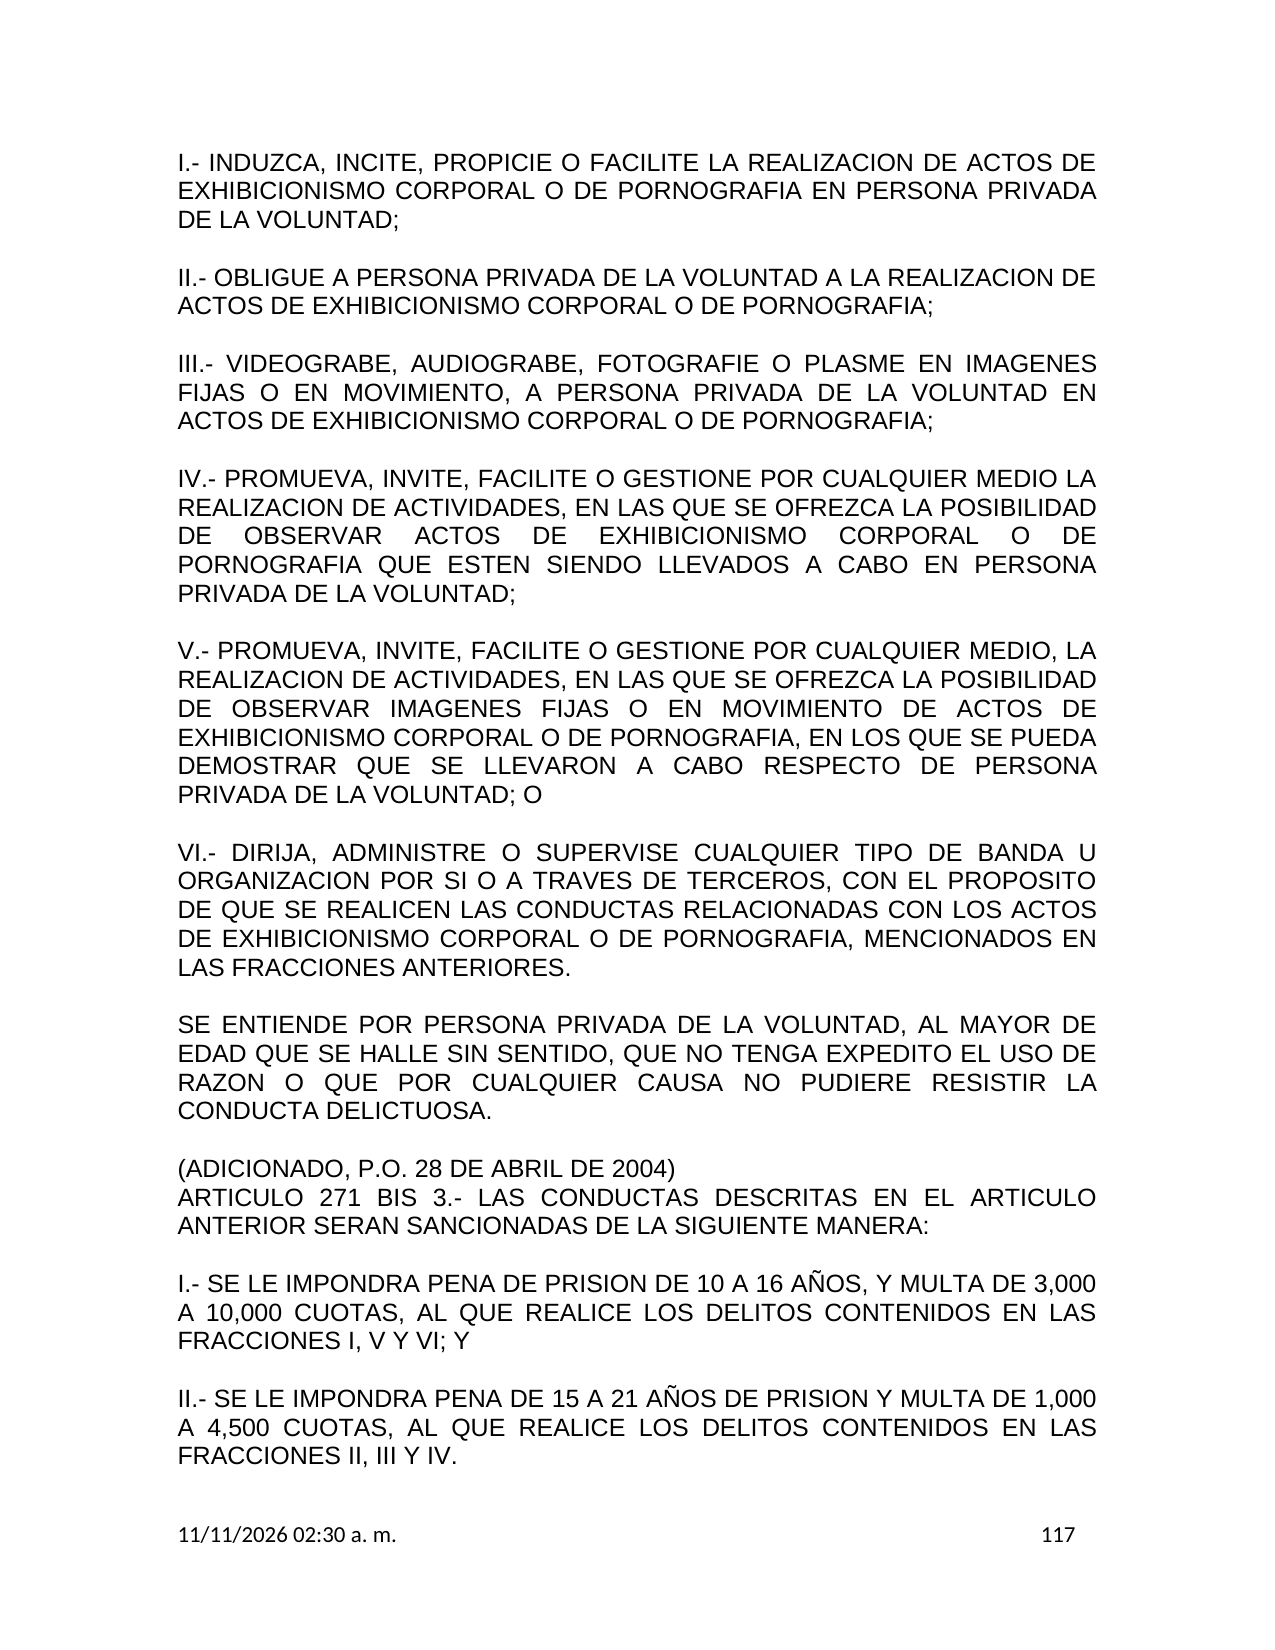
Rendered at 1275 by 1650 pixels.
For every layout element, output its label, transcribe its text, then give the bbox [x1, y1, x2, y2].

text V.- PROMUEVA, INVITE, FACILITE O GESTIONE POR CUALQUIER MEDIO, LA REALIZACION DE ACTIVIDADES, EN LAS QUE SE OFREZCA LA POSIBILIDAD DE OBSERVAR IMAGENES FIJAS O EN MOVIMIENTO DE ACTOS DE EXHIBICIONISMO CORPORAL O DE PORNOGRAFIA, EN LOS QUE SE PUEDA DEMOSTRAR QUE SE LLEVARON A CABO RESPECTO DE PERSONA PRIVADA DE LA VOLUNTAD; O [177, 636, 1098, 809]
text VI.- DIRIJA, ADMINISTRE O SUPERVISE CUALQUIER TIPO DE BANDA U ORGANIZACION POR SI O A TRAVES DE TERCEROS, CON EL PROPOSITO DE QUE SE REALICEN LAS CONDUCTAS RELACIONADAS CON LOS ACTOS DE EXHIBICIONISMO CORPORAL O DE PORNOGRAFIA, MENCIONADOS EN LAS FRACCIONES ANTERIORES. [177, 838, 1098, 981]
text II.- OBLIGUE A PERSONA PRIVADA DE LA VOLUNTAD A LA REALIZACION DE ACTOS DE EXHIBICIONISMO CORPORAL O DE PORNOGRAFIA; [177, 263, 1098, 320]
text (ADICIONADO, P.O. 28 DE ABRIL DE 2004) [177, 1154, 1098, 1183]
text III.- VIDEOGRABE, AUDIOGRABE, FOTOGRAFIE O PLASME EN IMAGENES FIJAS O EN MOVIMIENTO, A PERSONA PRIVADA DE LA VOLUNTAD EN ACTOS DE EXHIBICIONISMO CORPORAL O DE PORNOGRAFIA; [177, 349, 1098, 435]
text ARTICULO 271 BIS 3.- LAS CONDUCTAS DESCRITAS EN EL ARTICULO ANTERIOR SERAN SANCIONADAS DE LA SIGUIENTE MANERA: [177, 1183, 1098, 1240]
text II.- SE LE IMPONDRA PENA DE 15 A 21 AÑOS DE PRISION Y MULTA DE 1,000 A 4,500 CUOTAS, AL QUE REALICE LOS DELITOS CONTENIDOS EN LAS FRACCIONES II, III Y IV. [177, 1384, 1098, 1470]
text I.- INDUZCA, INCITE, PROPICIE O FACILITE LA REALIZACION DE ACTOS DE EXHIBICIONISMO CORPORAL O DE PORNOGRAFIA EN PERSONA PRIVADA DE LA VOLUNTAD; [177, 148, 1098, 234]
text SE ENTIENDE POR PERSONA PRIVADA DE LA VOLUNTAD, AL MAYOR DE EDAD QUE SE HALLE SIN SENTIDO, QUE NO TENGA EXPEDITO EL USO DE RAZON O QUE POR CUALQUIER CAUSA NO PUDIERE RESISTIR LA CONDUCTA DELICTUOSA. [177, 1010, 1098, 1125]
text IV.- PROMUEVA, INVITE, FACILITE O GESTIONE POR CUALQUIER MEDIO LA REALIZACION DE ACTIVIDADES, EN LAS QUE SE OFREZCA LA POSIBILIDAD DE OBSERVAR ACTOS DE EXHIBICIONISMO CORPORAL O DE PORNOGRAFIA QUE ESTEN SIENDO LLEVADOS A CABO EN PERSONA PRIVADA DE LA VOLUNTAD; [177, 464, 1098, 608]
text I.- SE LE IMPONDRA PENA DE PRISION DE 10 A 16 AÑOS, Y MULTA DE 3,000 A 10,000 CUOTAS, AL QUE REALICE LOS DELITOS CONTENIDOS EN LAS FRACCIONES I, V Y VI; Y [177, 1269, 1098, 1355]
